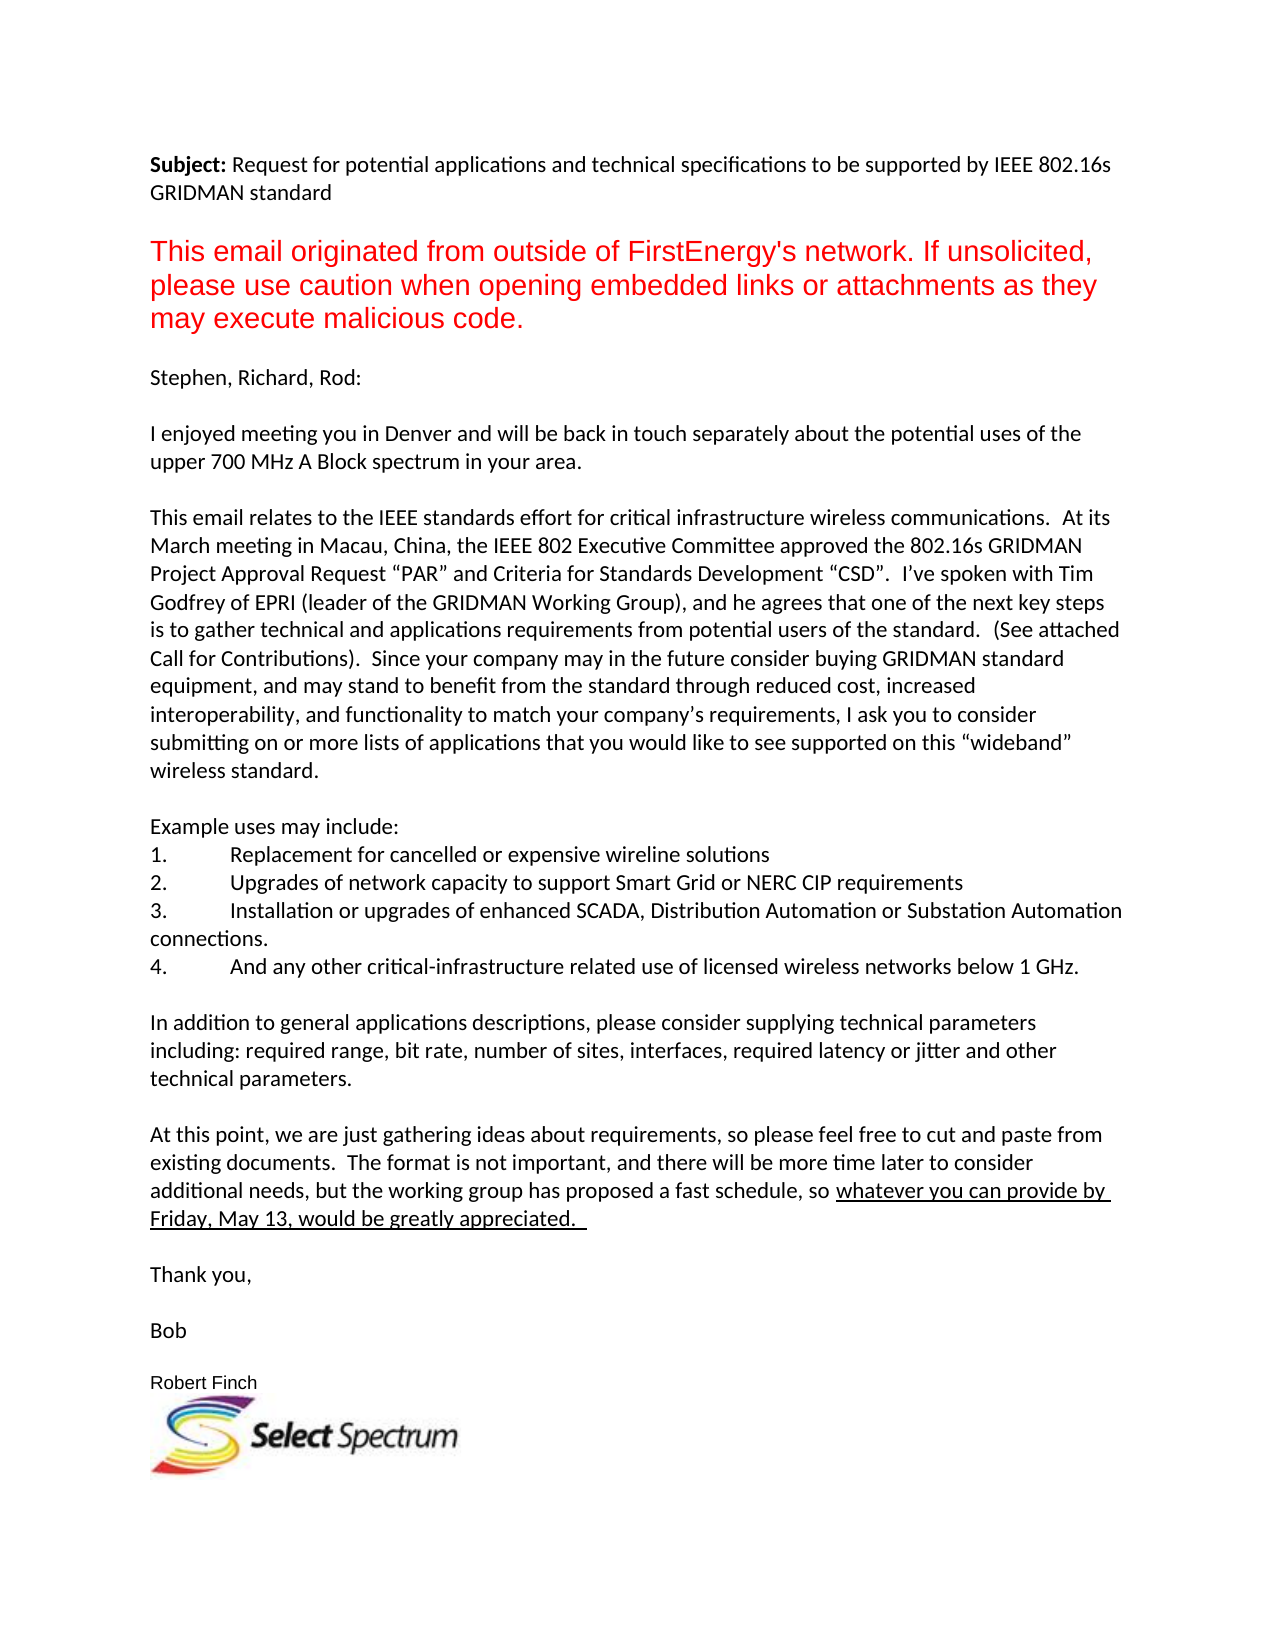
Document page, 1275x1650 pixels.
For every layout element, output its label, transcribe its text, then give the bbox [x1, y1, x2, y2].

text At this point, we are just gathering ideas about requirements, so please feel free to cut and paste from existing documents. The format is not important, and there will be more time later to consider additional needs, but the working group has proposed a fast schedule, so whatever you can provide by Friday, May 13, would be greatly appreciated. [150, 1120, 1125, 1232]
text This email relates to the IEEE standards effort for critical infrastructure wireless communications. At its March meeting in Macau, China, the IEEE 802 Executive Committee approved the 802.16s GRIDMAN Project Approval Request “PAR” and Criteria for Standards Development “CSD”. I’ve spoken with Tim Godfrey of EPRI (leader of the GRIDMAN Working Group), and he agrees that one of the next key steps is to gather technical and applications requirements from potential users of the standard. (See attached Call for Contributions). Since your company may in the future consider buying GRIDMAN standard equipment, and may stand to benefit from the standard through reduced cost, increased interoperability, and functionality to match your company’s requirements, I ask you to consider submitting on or more lists of applications that you would like to see supported on this “wideband” wireless standard. [150, 503, 1125, 784]
text 3. Installation or upgrades of enhanced SCADA, Distribution Automation or Substation Automation connections. [150, 896, 1125, 952]
text Example uses may include: [150, 812, 1125, 840]
text Stephen, Richard, Rod: [150, 363, 1125, 391]
text 2. Upgrades of network capacity to support Smart Grid or NERC CIP requirements [150, 868, 1125, 896]
picture [150, 1393, 462, 1480]
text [150, 150, 1125, 206]
text Thank you, [150, 1260, 1125, 1288]
text In addition to general applications descriptions, please consider supplying technical parameters including: required range, bit rate, number of sites, interfaces, required latency or jitter and other technical parameters. [150, 1008, 1125, 1092]
text 4. And any other critical-infrastructure related use of licensed wireless networks below 1 GHz. [150, 952, 1125, 980]
text This email originated from outside of FirstEnergy's network. If unsolicited, please use caution when opening embedded links or attachments as they may execute malicious code. [150, 234, 1125, 335]
text 1. Replacement for cancelled or expensive wireline solutions [150, 840, 1125, 868]
text Bob [150, 1316, 1125, 1344]
text Robert Finch [150, 1372, 1125, 1394]
text I enjoyed meeting you in Denver and will be back in touch separately about the potential uses of the upper 700 MHz A Block spectrum in your area. [150, 419, 1125, 476]
